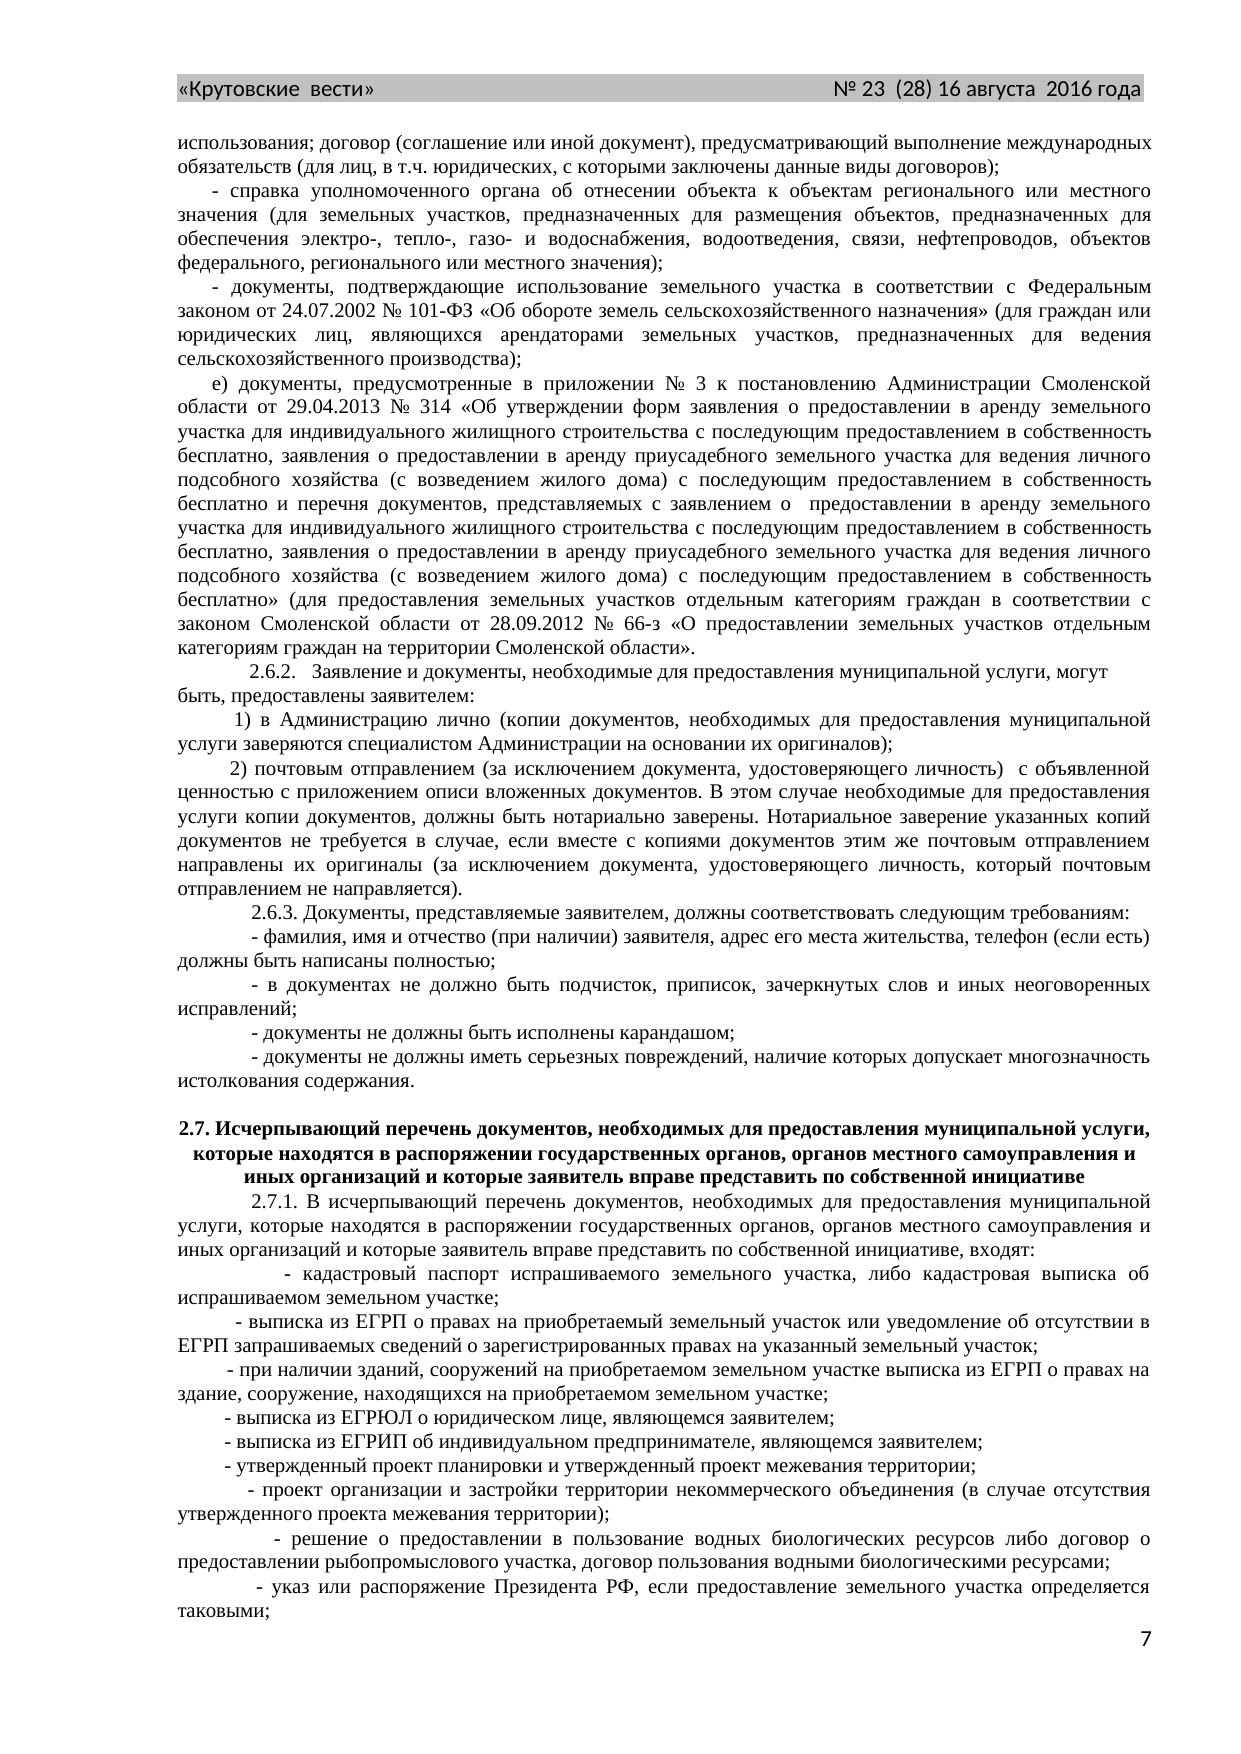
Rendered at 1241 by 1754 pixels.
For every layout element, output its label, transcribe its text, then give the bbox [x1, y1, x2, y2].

text 2.6.3. Документы, представляемые заявителем, должны соответствовать следующим требованиям: [177, 900, 1152, 924]
text 2.7. Исчерпывающий перечень документов, необходимых для предоставления муниципальной услуги, которые находятся в распоряжении государственных органов, органов местного самоуправления и иных организаций и которые заявитель вправе представить по собственной инициативе [177, 1116, 1152, 1188]
text - справка уполномоченного органа об отнесении объекта к объектам регионального или местного значения (для земельных участков, предназначенных для размещения объектов, предназначенных для обеспечения электро-, тепло-, газо- и водоснабжения, водоотведения, связи, нефтепроводов, объектов федерального, регионального или местного значения); [177, 178, 1152, 274]
text 2) почтовым отправлением (за исключением документа, удостоверяющего личность) с объявленной ценностью с приложением описи вложенных документов. В этом случае необходимые для предоставления услуги копии документов, должны быть нотариально заверены. Нотариальное заверение указанных копий документов не требуется в случае, если вместе с копиями документов этим же почтовым отправлением направлены их оригиналы (за исключением документа, удостоверяющего личность, который почтовым отправлением не направляется). [177, 755, 1152, 900]
text 1) в Администрацию лично (копии документов, необходимых для предоставления муниципальной услуги заверяются специалистом Администрации на основании их оригиналов); [177, 707, 1152, 755]
text - кадастровый паспорт испрашиваемого земельного участка, либо кадастровая выписка об испрашиваемом земельном участке; [177, 1261, 1152, 1309]
text - утвержденный проект планировки и утвержденный проект межевания территории; [177, 1453, 1152, 1477]
text - указ или распоряжение Президента РФ, если предоставление земельного участка определяется таковыми; [177, 1573, 1152, 1622]
text - выписка из ЕГРИП об индивидуальном предпринимателе, являющемся заявителем; [177, 1429, 1152, 1453]
text - документы не должны иметь серьезных повреждений, наличие которых допускает многозначность истолкования содержания. [177, 1044, 1152, 1092]
text 2.7.1. В исчерпывающий перечень документов, необходимых для предоставления муниципальной услуги, которые находятся в распоряжении государственных органов, органов местного самоуправления и иных организаций и которые заявитель вправе представить по собственной инициативе, входят: [177, 1188, 1152, 1261]
text - выписка из ЕГРЮЛ о юридическом лице, являющемся заявителем; [177, 1405, 1152, 1429]
text - проект организации и застройки территории некоммерческого объединения (в случае отсутствия утвержденного проекта межевания территории); [177, 1477, 1152, 1525]
text - в документах не должно быть подчисток, приписок, зачеркнутых слов и иных неоговоренных исправлений; [177, 972, 1152, 1020]
text е) документы, предусмотренные в приложении № 3 к постановлению Администрации Смоленской области от 29.04.2013 № 314 «Об утверждении форм заявления о предоставлении в аренду земельного участка для индивидуального жилищного строительства с последующим предоставлением в собственность бесплатно, заявления о предоставлении в аренду приусадебного земельного участка для ведения личного подсобного хозяйства (с возведением жилого дома) с последующим предоставлением в собственность бесплатно и перечня документов, представляемых с заявлением о предоставлении в аренду земельного участка для индивидуального жилищного строительства с последующим предоставлением в собственность бесплатно, заявления о предоставлении в аренду приусадебного земельного участка для ведения личного подсобного хозяйства (с возведением жилого дома) с последующим предоставлением в собственность бесплатно» (для предоставления земельных участков отдельным категориям граждан в соответствии с законом Смоленской области от 28.09.2012 № 66-з «О предоставлении земельных участков отдельным категориям граждан на территории Смоленской области». [177, 370, 1152, 659]
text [177, 130, 1152, 178]
text - выписка из ЕГРП о правах на приобретаемый земельный участок или уведомление об отсутствии в ЕГРП запрашиваемых сведений о зарегистрированных правах на указанный земельный участок; [177, 1309, 1152, 1357]
text - документы, подтверждающие использование земельного участка в соответствии с Федеральным законом от 24.07.2002 № 101-ФЗ «Об обороте земель сельскохозяйственного назначения» (для граждан или юридических лиц, являющихся арендаторами земельных участков, предназначенных для ведения сельскохозяйственного производства); [177, 274, 1152, 370]
text - решение о предоставлении в пользование водных биологических ресурсов либо договор о предоставлении рыбопромыслового участка, договор пользования водными биологическими ресурсами; [177, 1525, 1152, 1573]
text - при наличии зданий, сооружений на приобретаемом земельном участке выписка из ЕГРП о правах на здание, сооружение, находящихся на приобретаемом земельном участке; [177, 1357, 1152, 1405]
text - документы не должны быть исполнены карандашом; [177, 1020, 1152, 1044]
text - фамилия, имя и отчество (при наличии) заявителя, адрес его места жительства, телефон (если есть) должны быть написаны полностью; [177, 924, 1152, 972]
text 2.6.2. Заявление и документы, необходимые для предоставления муниципальной услуги, могут быть, предоставлены заявителем: [177, 659, 1152, 707]
